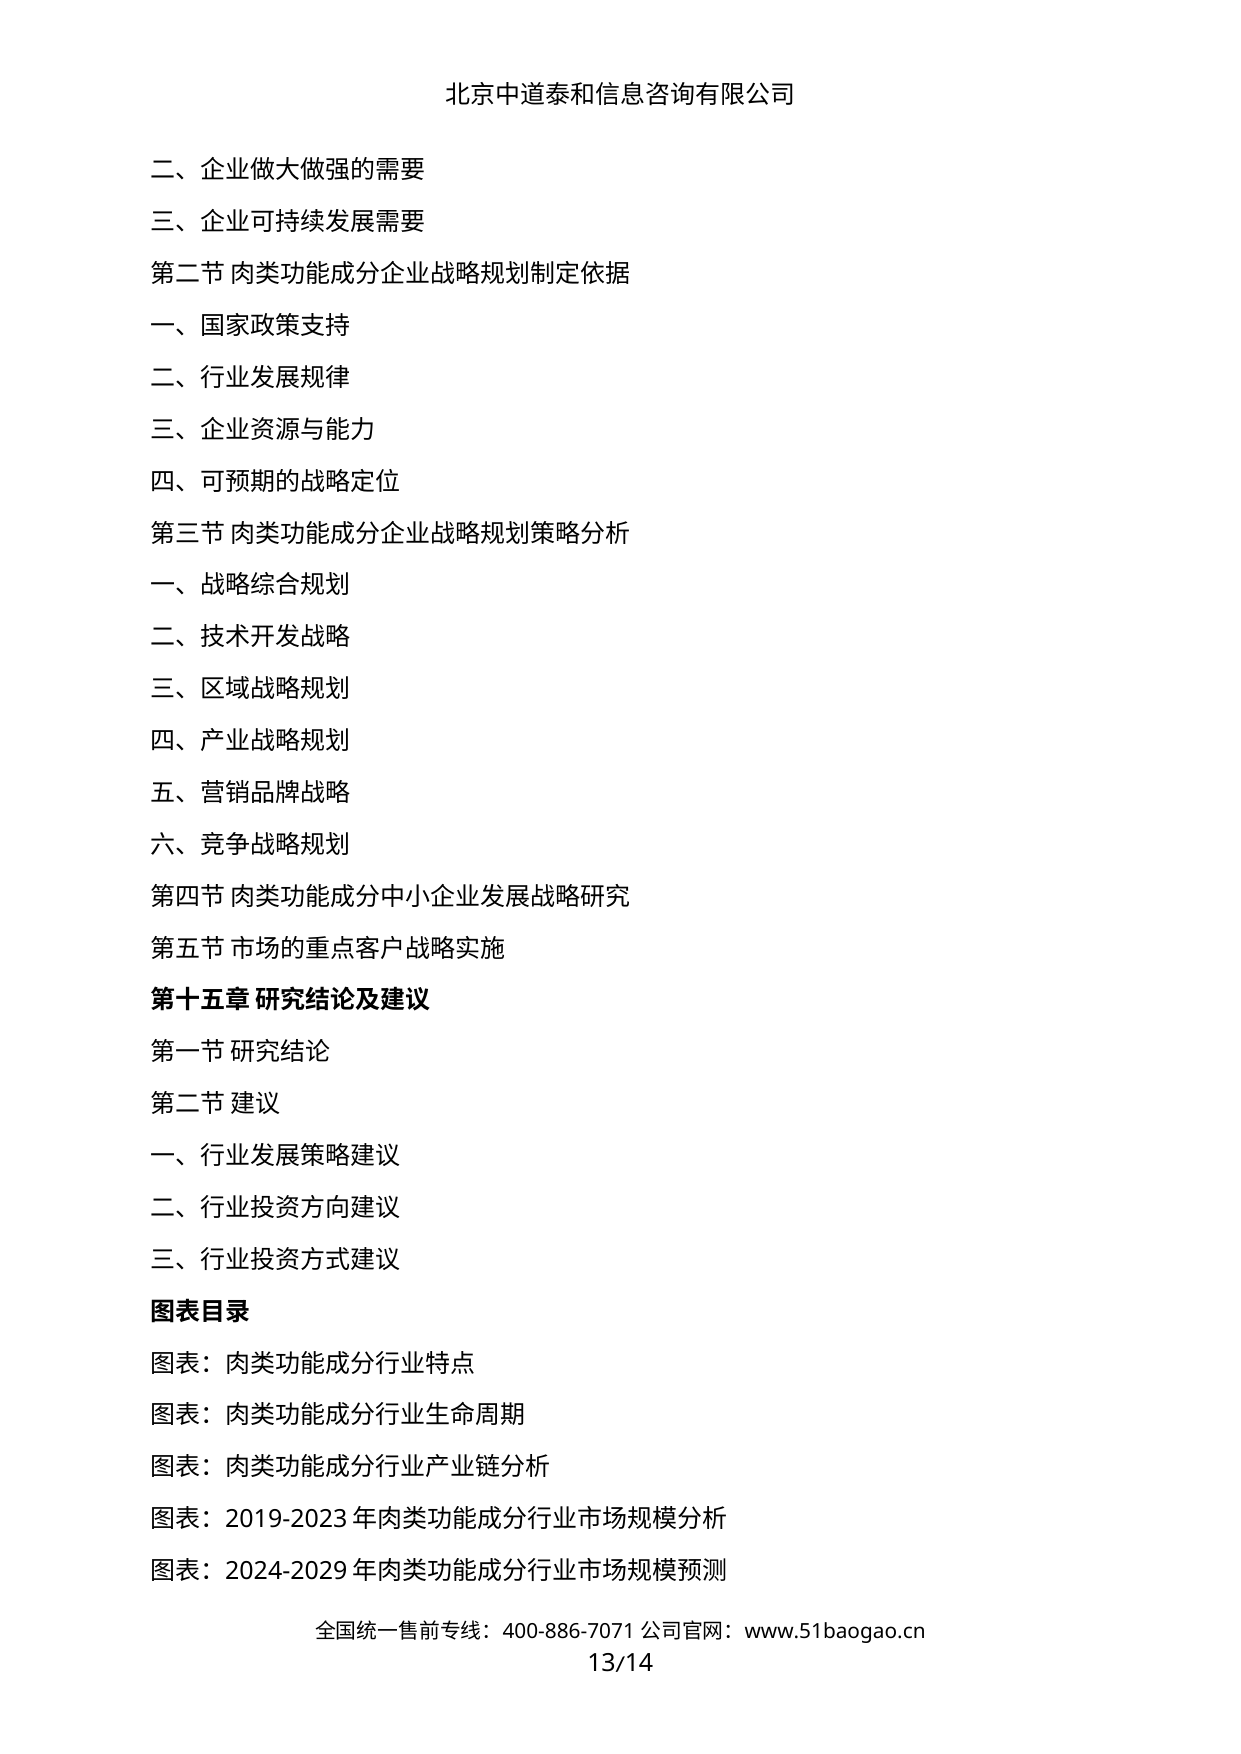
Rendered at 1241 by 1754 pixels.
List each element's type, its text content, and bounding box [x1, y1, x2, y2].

text 三、区域战略规划 [150, 669, 1090, 705]
text 三、企业资源与能力 [150, 409, 1090, 446]
text 四、可预期的战略定位 [150, 461, 1090, 497]
text 二、企业做大做强的需要 [150, 150, 1090, 186]
text 第二节 肉类功能成分企业战略规划制定依据 [150, 254, 1090, 290]
text 第一节 研究结论 [150, 1032, 1090, 1068]
text 第十五章 研究结论及建议 [150, 980, 1090, 1016]
text 一、战略综合规划 [150, 565, 1090, 601]
text 三、行业投资方式建议 [150, 1239, 1090, 1276]
text 图表：2019-2023年肉类功能成分行业市场规模分析 [150, 1499, 1090, 1535]
text 四、产业战略规划 [150, 721, 1090, 757]
text 五、营销品牌战略 [150, 772, 1090, 809]
text 六、竞争战略规划 [150, 824, 1090, 861]
text 一、行业发展策略建议 [150, 1136, 1090, 1172]
text 第二节 建议 [150, 1084, 1090, 1120]
text 一、国家政策支持 [150, 306, 1090, 342]
text 二、行业发展规律 [150, 357, 1090, 394]
text 三、企业可持续发展需要 [150, 202, 1090, 238]
text 图表：肉类功能成分行业生命周期 [150, 1395, 1090, 1431]
text 图表：肉类功能成分行业产业链分析 [150, 1447, 1090, 1483]
text 第五节 市场的重点客户战略实施 [150, 928, 1090, 964]
text 二、技术开发战略 [150, 617, 1090, 653]
text 第四节 肉类功能成分中小企业发展战略研究 [150, 876, 1090, 912]
text 二、行业投资方向建议 [150, 1187, 1090, 1224]
text 图表目录 [150, 1291, 1090, 1327]
text 第三节 肉类功能成分企业战略规划策略分析 [150, 513, 1090, 549]
text 图表：肉类功能成分行业特点 [150, 1343, 1090, 1379]
text 图表：2024-2029年肉类功能成分行业市场规模预测 [150, 1551, 1090, 1587]
